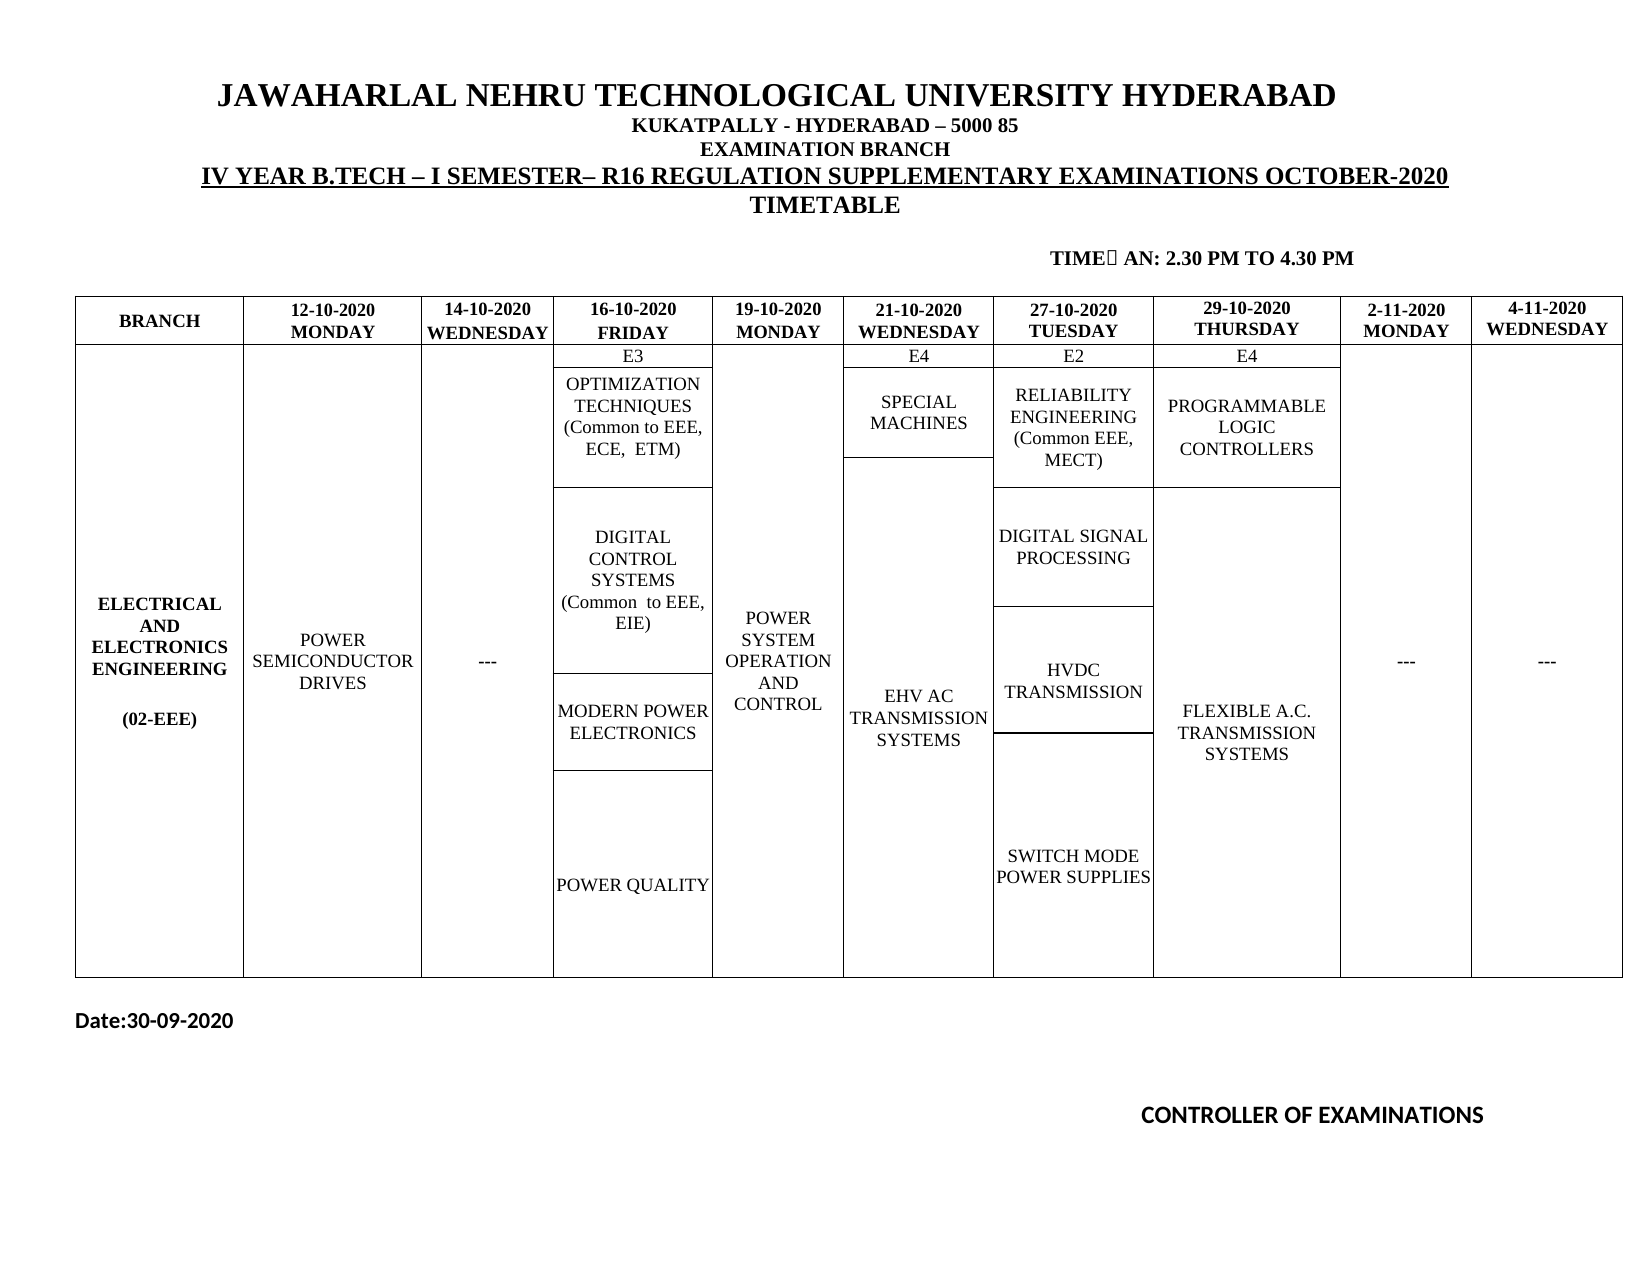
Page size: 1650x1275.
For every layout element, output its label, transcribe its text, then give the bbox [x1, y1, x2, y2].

table_cell OPTIMIZATION TECHNIQUES (Common to EEE, ECE, ETM) [554, 368, 712, 487]
table_header 14-10-2020 WEDNESDAY [422, 297, 553, 344]
table_header 27-10-2020 TUESDAY [994, 297, 1153, 344]
table_cell POWER SEMICONDUCTOR DRIVES [244, 345, 421, 977]
table_cell RELIABILITY ENGINEERING (Common EEE, MECT) [994, 368, 1153, 487]
table_cell MODERN POWER ELECTRONICS [554, 674, 712, 769]
text CONTROLLER OF EXAMINATIONS [975, 1099, 1575, 1130]
table_cell DIGITAL SIGNAL PROCESSING [994, 488, 1153, 606]
table_header 16-10-2020 FRIDAY [554, 297, 712, 344]
table_cell E3 [554, 345, 712, 367]
table_header 19-10-2020 MONDAY [713, 297, 843, 344]
table_cell --- [1472, 345, 1622, 977]
table_cell POWER SYSTEM OPERATION AND CONTROL [713, 345, 843, 977]
table_header 4-11-2020 WEDNESDAY [1472, 297, 1622, 344]
table_cell SPECIAL MACHINES [844, 368, 993, 457]
table_header BRANCH [76, 297, 243, 344]
table_cell E2 [994, 345, 1153, 367]
table_cell E4 [1154, 345, 1340, 367]
text TIME AN: 2.30 PM TO 4.30 PM [1050, 243, 1428, 271]
table_cell PROGRAMMABLE LOGIC CONTROLLERS [1154, 368, 1340, 487]
table_cell POWER QUALITY [554, 771, 712, 977]
table_header 29-10-2020 THURSDAY [1154, 297, 1340, 344]
table_cell FLEXIBLE A.C. TRANSMISSION SYSTEMS [1154, 488, 1340, 977]
table_cell E4 [844, 345, 993, 367]
table_cell HVDC TRANSMISSION [994, 607, 1153, 732]
text Date:30-09-2020 [75, 1006, 1575, 1034]
table_header 21-10-2020 WEDNESDAY [844, 297, 993, 344]
table_cell SWITCH MODE POWER SUPPLIES [994, 734, 1153, 977]
table_cell EHV AC TRANSMISSION SYSTEMS [844, 458, 993, 977]
table_cell DIGITAL CONTROL SYSTEMS (Common to EEE, EIE) [554, 488, 712, 673]
table_header 12-10-2020 MONDAY [244, 297, 421, 344]
table_cell ELECTRICAL AND ELECTRONICS ENGINEERING (02-EEE) [76, 345, 243, 977]
table_cell --- [1341, 345, 1471, 977]
table_cell --- [422, 345, 553, 977]
table_header 2-11-2020 MONDAY [1341, 297, 1471, 344]
